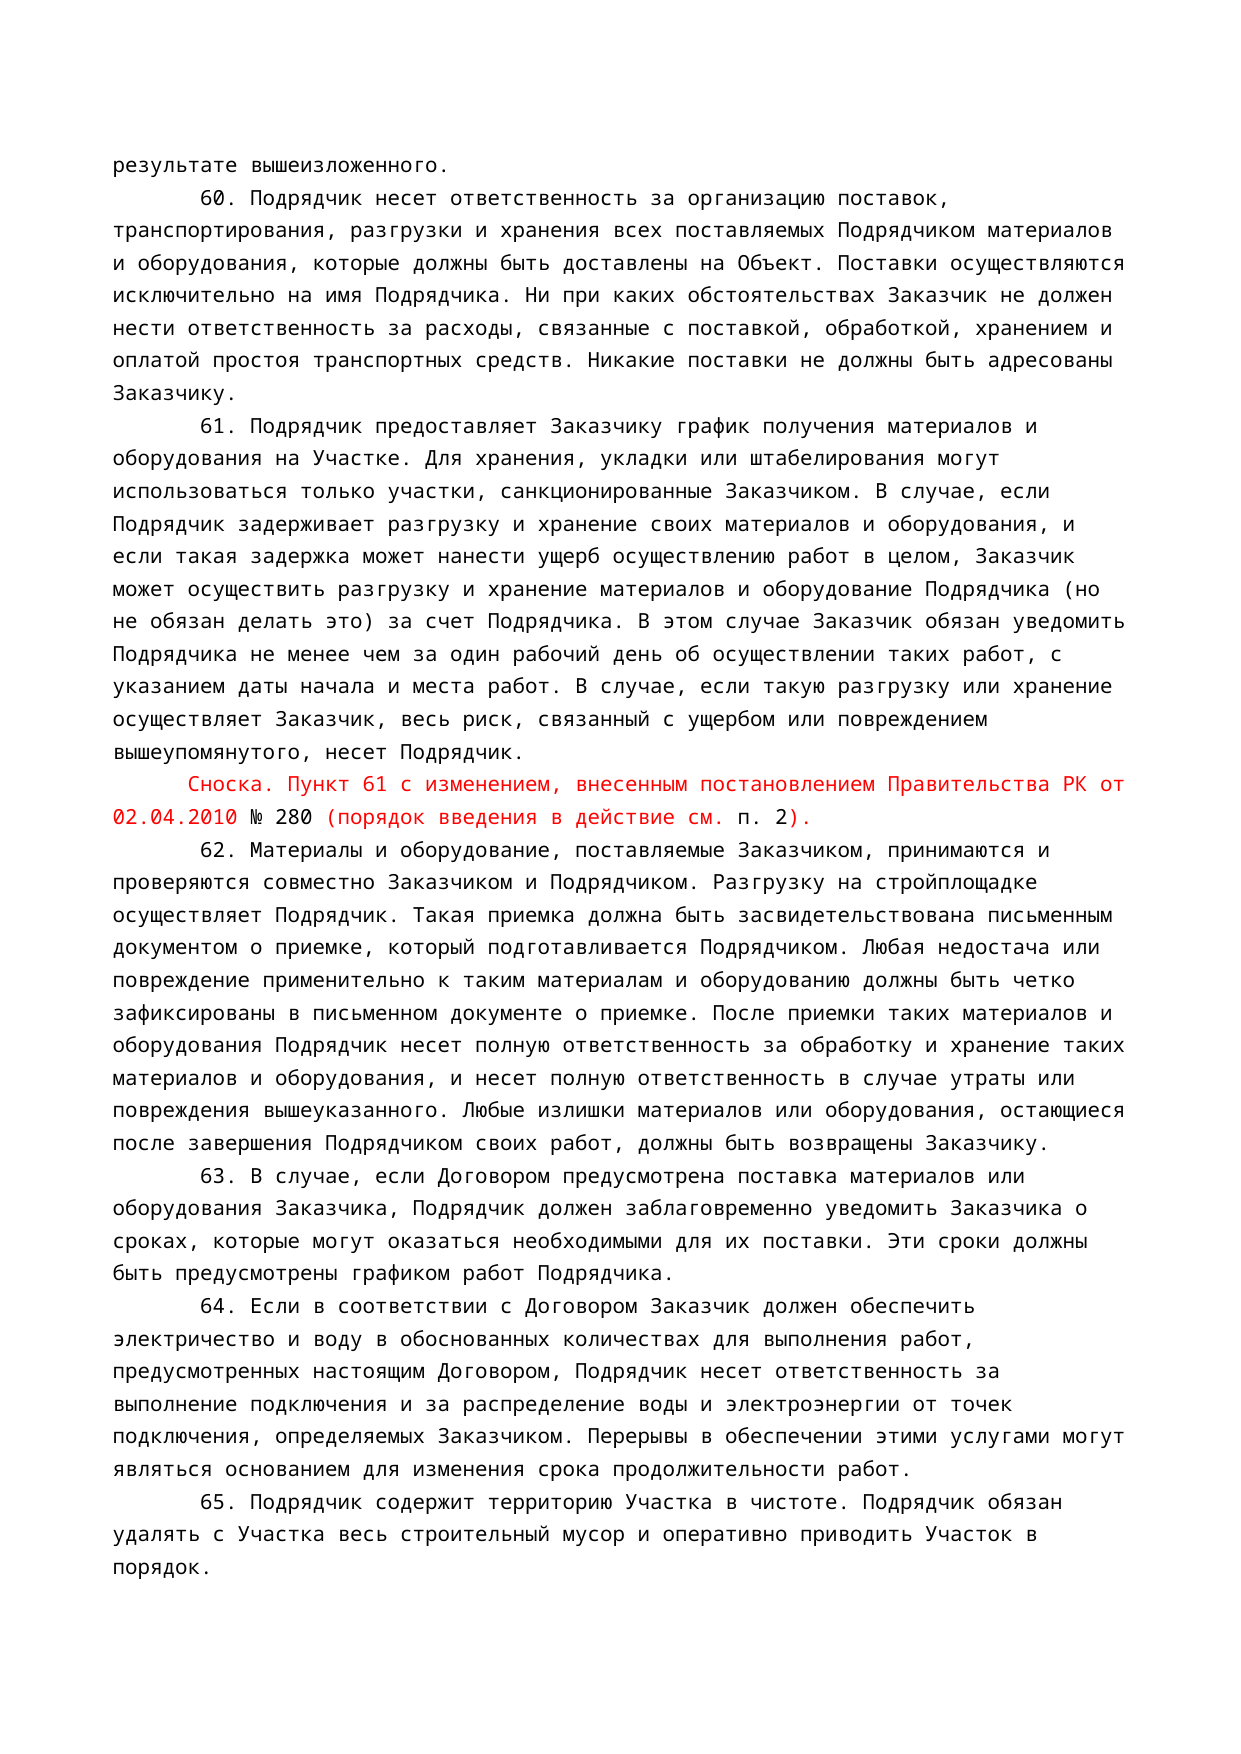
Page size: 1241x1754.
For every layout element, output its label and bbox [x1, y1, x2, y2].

text [112, 150, 1128, 1580]
